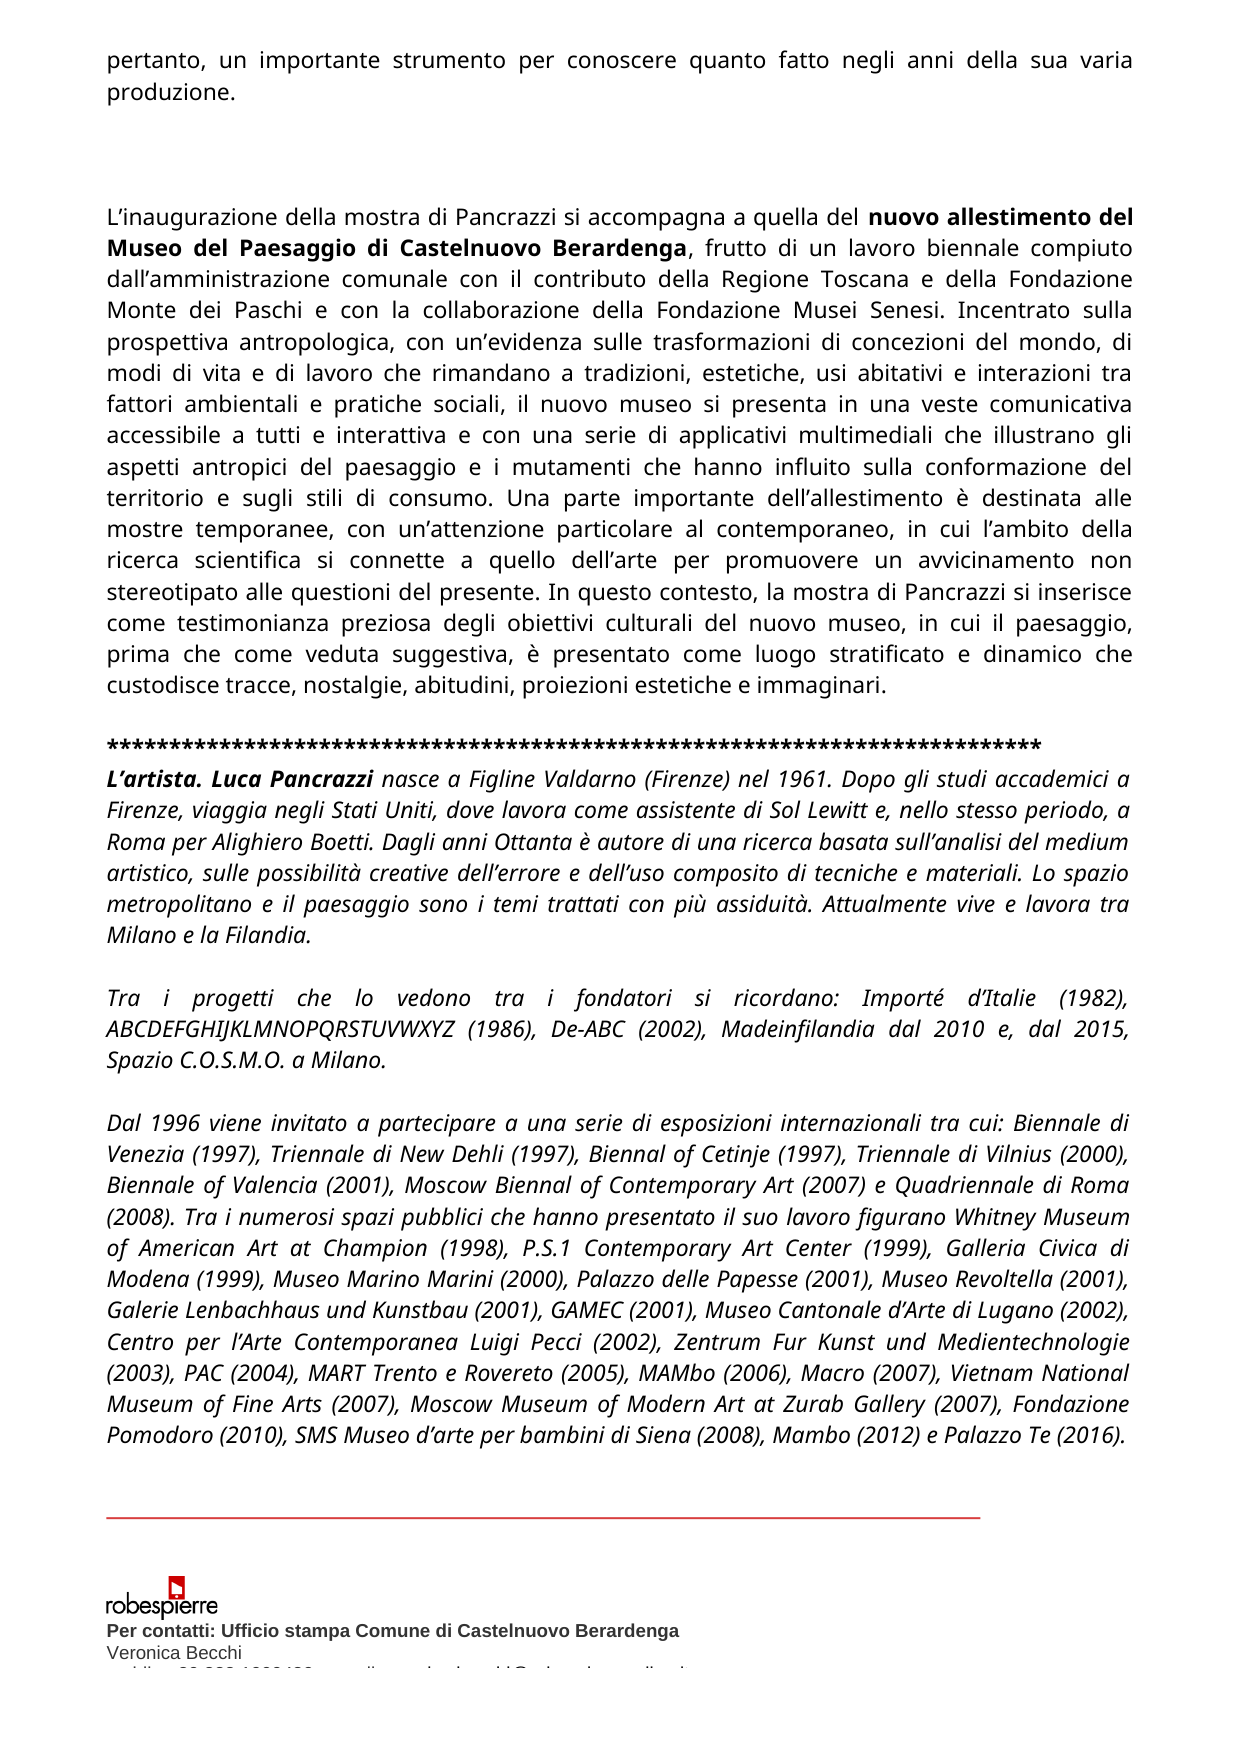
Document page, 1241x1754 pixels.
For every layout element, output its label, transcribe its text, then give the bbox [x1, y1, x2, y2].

text L’inaugurazione della mostra di Pancrazzi si accompagna a quella del nuovo allestimento del Museo del Paesaggio di Castelnuovo Berardenga, frutto di un lavoro biennale compiuto dall’amministrazione comunale con il contributo della Regione Toscana e della Fondazione Monte dei Paschi e con la collaborazione della Fondazione Musei Senesi. Incentrato sulla prospettiva antropologica, con un’evidenza sulle trasformazioni di concezioni del mondo, di modi di vita e di lavoro che rimandano a tradizioni, estetiche, usi abitativi e interazioni tra fattori ambientali e pratiche sociali, il nuovo museo si presenta in una veste comunicativa accessibile a tutti e interattiva e con una serie di applicativi multimediali che illustrano gli aspetti antropici del paesaggio e i mutamenti che hanno influito sulla conformazione del territorio e sugli stili di consumo. Una parte importante dell’allestimento è destinata alle mostre temporanee, con un’attenzione particolare al contemporaneo, in cui l’ambito della ricerca scientifica si connette a quello dell’arte per promuovere un avvicinamento non stereotipato alle questioni del presente. In questo contesto, la mostra di Pancrazzi si inserisce come testimonianza preziosa degli obiettivi culturali del nuovo museo, in cui il paesaggio, prima che come veduta suggestiva, è presentato come luogo stratificato e dinamico che custodisce tracce, nostalgie, abitudini, proiezioni estetiche e immaginari. [106, 201, 1134, 701]
text *************************************************************************** [106, 732, 1134, 763]
text L’artista. Luca Pancrazzi nasce a Figline Valdarno (Firenze) nel 1961. Dopo gli studi accademici a Firenze, viaggia negli Stati Uniti, dove lavora come assistente di Sol Lewitt e, nello stesso periodo, a Roma per Alighiero Boetti. Dagli anni Ottanta è autore di una ricerca basata sull’analisi del medium artistico, sulle possibilità creative dell’errore e dell’uso composito di tecniche e materiali. Lo spazio metropolitano e il paesaggio sono i temi trattati con più assiduità. Attualmente vive e lavora tra Milano e la Filandia. [106, 763, 1134, 951]
picture [106, 1516, 982, 1532]
text Dal 1996 viene invitato a partecipare a una serie di esposizioni internazionali tra cui: Biennale di Venezia (1997), Triennale di New Dehli (1997), Biennal of Cetinje (1997), Triennale di Vilnius (2000), Biennale of Valencia (2001), Moscow Biennal of Contemporary Art (2007) e Quadriennale di Roma (2008). Tra i numerosi spazi pubblici che hanno presentato il suo lavoro figurano Whitney Museum of American Art at Champion (1998), P.S.1 Contemporary Art Center (1999), Galleria Civica di Modena (1999), Museo Marino Marini (2000), Palazzo delle Papesse (2001), Museo Revoltella (2001), Galerie Lenbachhaus und Kunstbau (2001), GAMEC (2001), Museo Cantonale d’Arte di Lugano (2002), Centro per l’Arte Contemporanea Luigi Pecci (2002), Zentrum Fur Kunst und Medientechnologie (2003), PAC (2004), MART Trento e Rovereto (2005), MAMbo (2006), Macro (2007), Vietnam National Museum of Fine Arts (2007), Moscow Museum of Modern Art at Zurab Gallery (2007), Fondazione Pomodoro (2010), SMS Museo d’arte per bambini di Siena (2008), Mambo (2012) e Palazzo Te (2016). [106, 1107, 1134, 1451]
text Tra i progetti che lo vedono tra i fondatori si ricordano: Importé d’Italie (1982), ABCDEFGHIJKLMNOPQRSTUVWXYZ (1986), De-ABC (2002), Madeinfilandia dal 2010 e, dal 2015, Spazio C.O.S.M.O. a Milano. [106, 982, 1134, 1076]
picture [106, 1576, 218, 1620]
